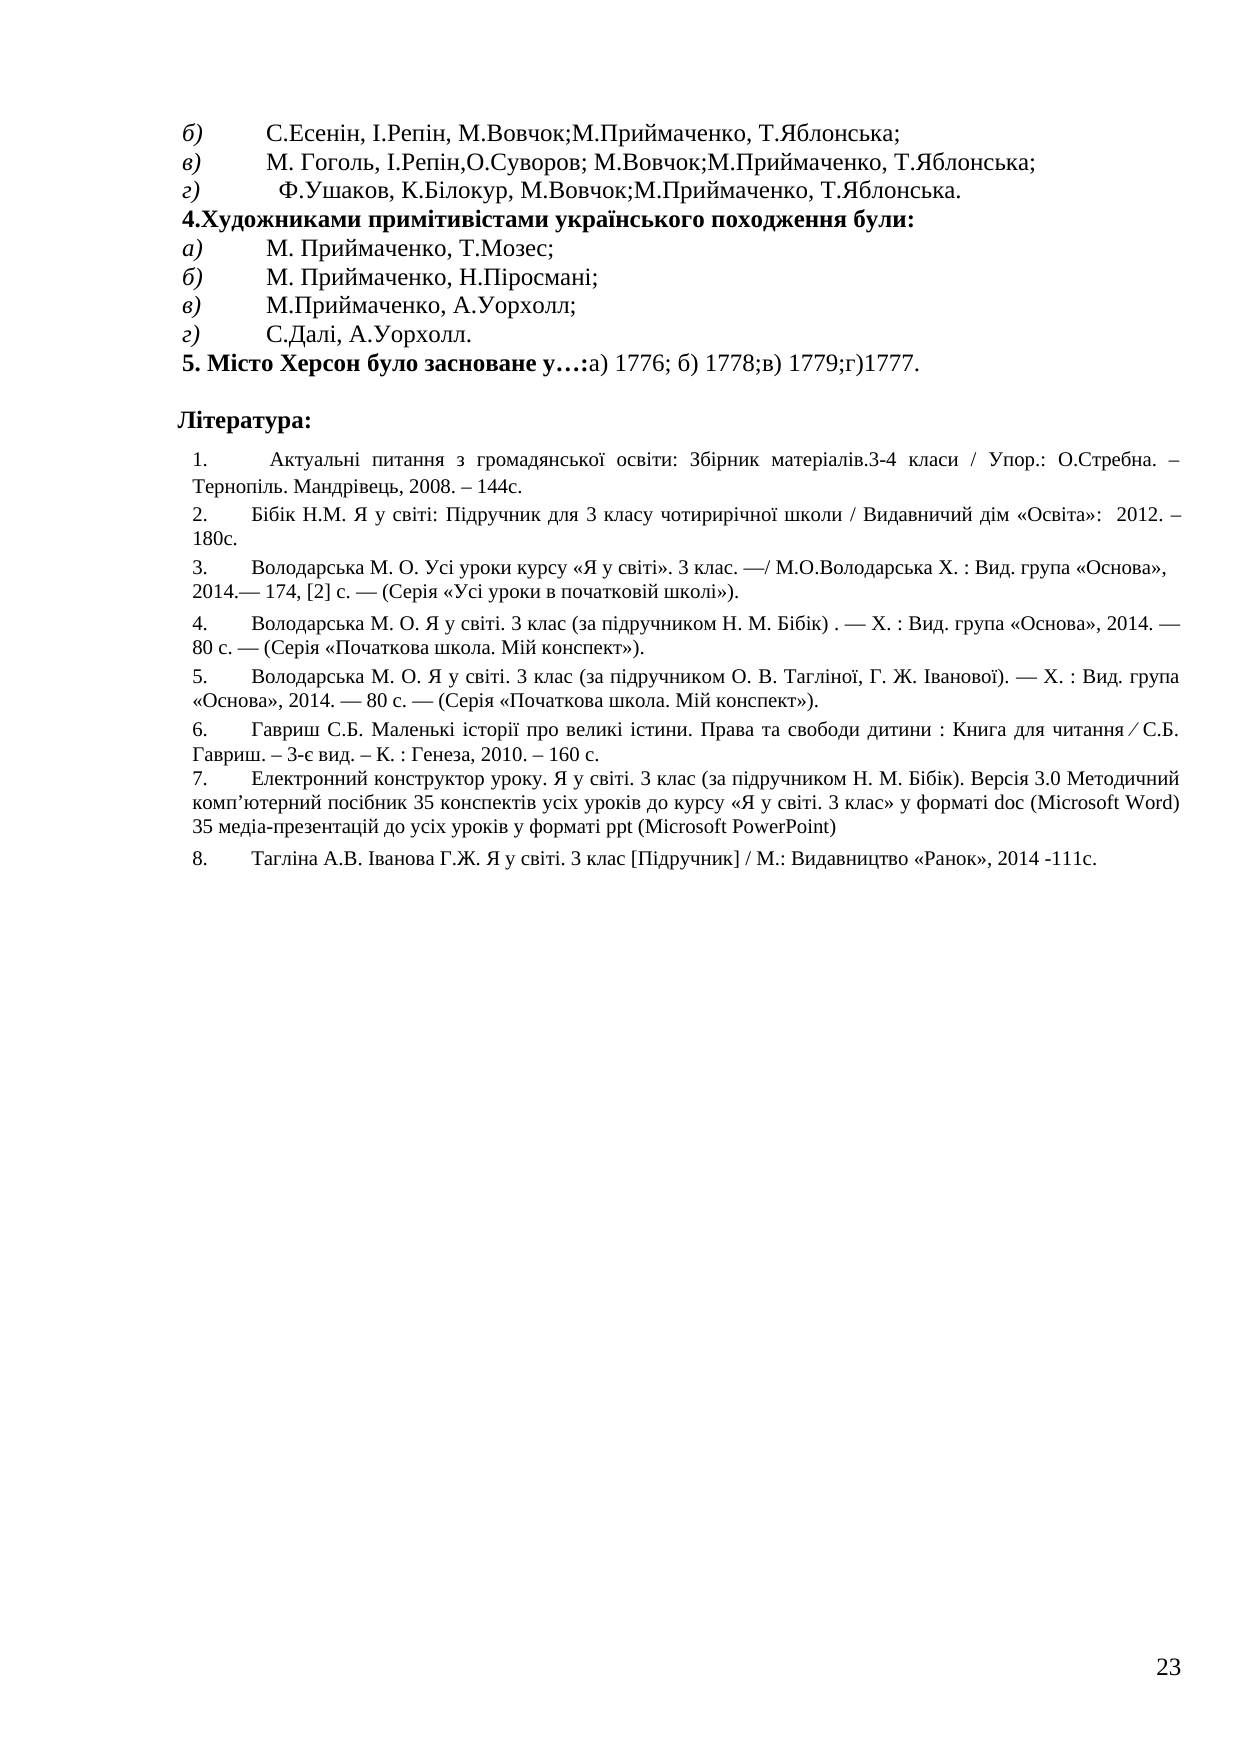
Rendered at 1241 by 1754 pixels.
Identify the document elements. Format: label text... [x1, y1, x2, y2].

list М. Гоголь, І.Репін,О.Суворов; М.Вовчок;М.Приймаченко, Т.Яблонська; [182, 147, 1181, 176]
list С.Есенін, І.Репін, М.Вовчок;М.Приймаченко, Т.Яблонська; [182, 118, 1181, 147]
list С.Далі, А.Уорхолл. [182, 319, 1181, 348]
list М. Приймаченко, Т.Мозес; [182, 233, 1181, 262]
list Бібік Н.М. Я у світі: Підручник для 3 класу чотирирічної школи / Видавничий дім «Освіта»: 2012. – 180с. [192, 502, 1181, 550]
list Володарська М. О. Усі уроки курсу «Я у світі». 3 клас. —/ М.О.Володарська Х. : Вид. група «Основа», 2014.— 174, [2] с. — (Серія «Усі уроки в початковій школі»). [192, 555, 1181, 603]
list Актуальні питання з громадянської освіти: Збірник матеріалів.3-4 класи / Упор.: О.Стребна. – Тернопіль. Мандрівець, 2008. – 144с. [192, 447, 1181, 498]
text Література: [177, 406, 1181, 434]
text 4.Художниками примітивістами українського походження були: [182, 204, 1181, 233]
list Тагліна А.В. Іванова Г.Ж. Я у світі. 3 клас [Підручник] / М.: Видавництво «Ранок», 2014 -111с. [192, 846, 481, 869]
list Ф.Ушаков, К.Білокур, М.Вовчок;М.Приймаченко, Т.Яблонська. [182, 176, 1181, 204]
list Електронний конструктор уроку. Я у світі. 3 клас (за підручником Н. М. Бібік). Версія 3.0 Методичний комп’ютерний посібник 35 конспектів усіх уроків до курсу «Я у світі. 3 клас» у форматі doc (Microsoft Word) 35 медіа-презентацій до усіх уроків у форматі ppt (Microsoft PowerPoint) [192, 766, 1181, 838]
list Володарська М. О. Я у світі. 3 клас (за підручником О. В. Тагліної, Г. Ж. Іванової). — Х. : Вид. група «Основа», 2014. — 80 с. — (Серія «Початкова школа. Мій конспект»). [192, 664, 1181, 712]
list Володарська М. О. Я у світі. 3 клас (за підручником Н. М. Бібік) . — Х. : Вид. група «Основа», 2014. — 80 с. — (Серія «Початкова школа. Мій конспект»). [192, 611, 1181, 659]
list Тагліна А.В. Іванова Г.Ж. Я у світі. 3 клас [Підручник] / М.: Видавництво «Ранок», 2014 -111с. [486, 846, 1181, 869]
list М. Приймаченко, Н.Піросмані; [182, 262, 1181, 291]
list М.Приймаченко, А.Уорхолл; [182, 291, 1181, 319]
text 5. Місто Херсон було засноване у…:а) 1776; б) 1778;в) 1779;г)1777. [182, 348, 1181, 377]
list Гавриш С.Б. Маленькі історії про великі істини. Права та свободи дитини : Книга для читання ⁄ С.Б. Гавриш. – 3-є вид. – К. : Генеза, 2010. – 160 с. [192, 717, 1181, 766]
